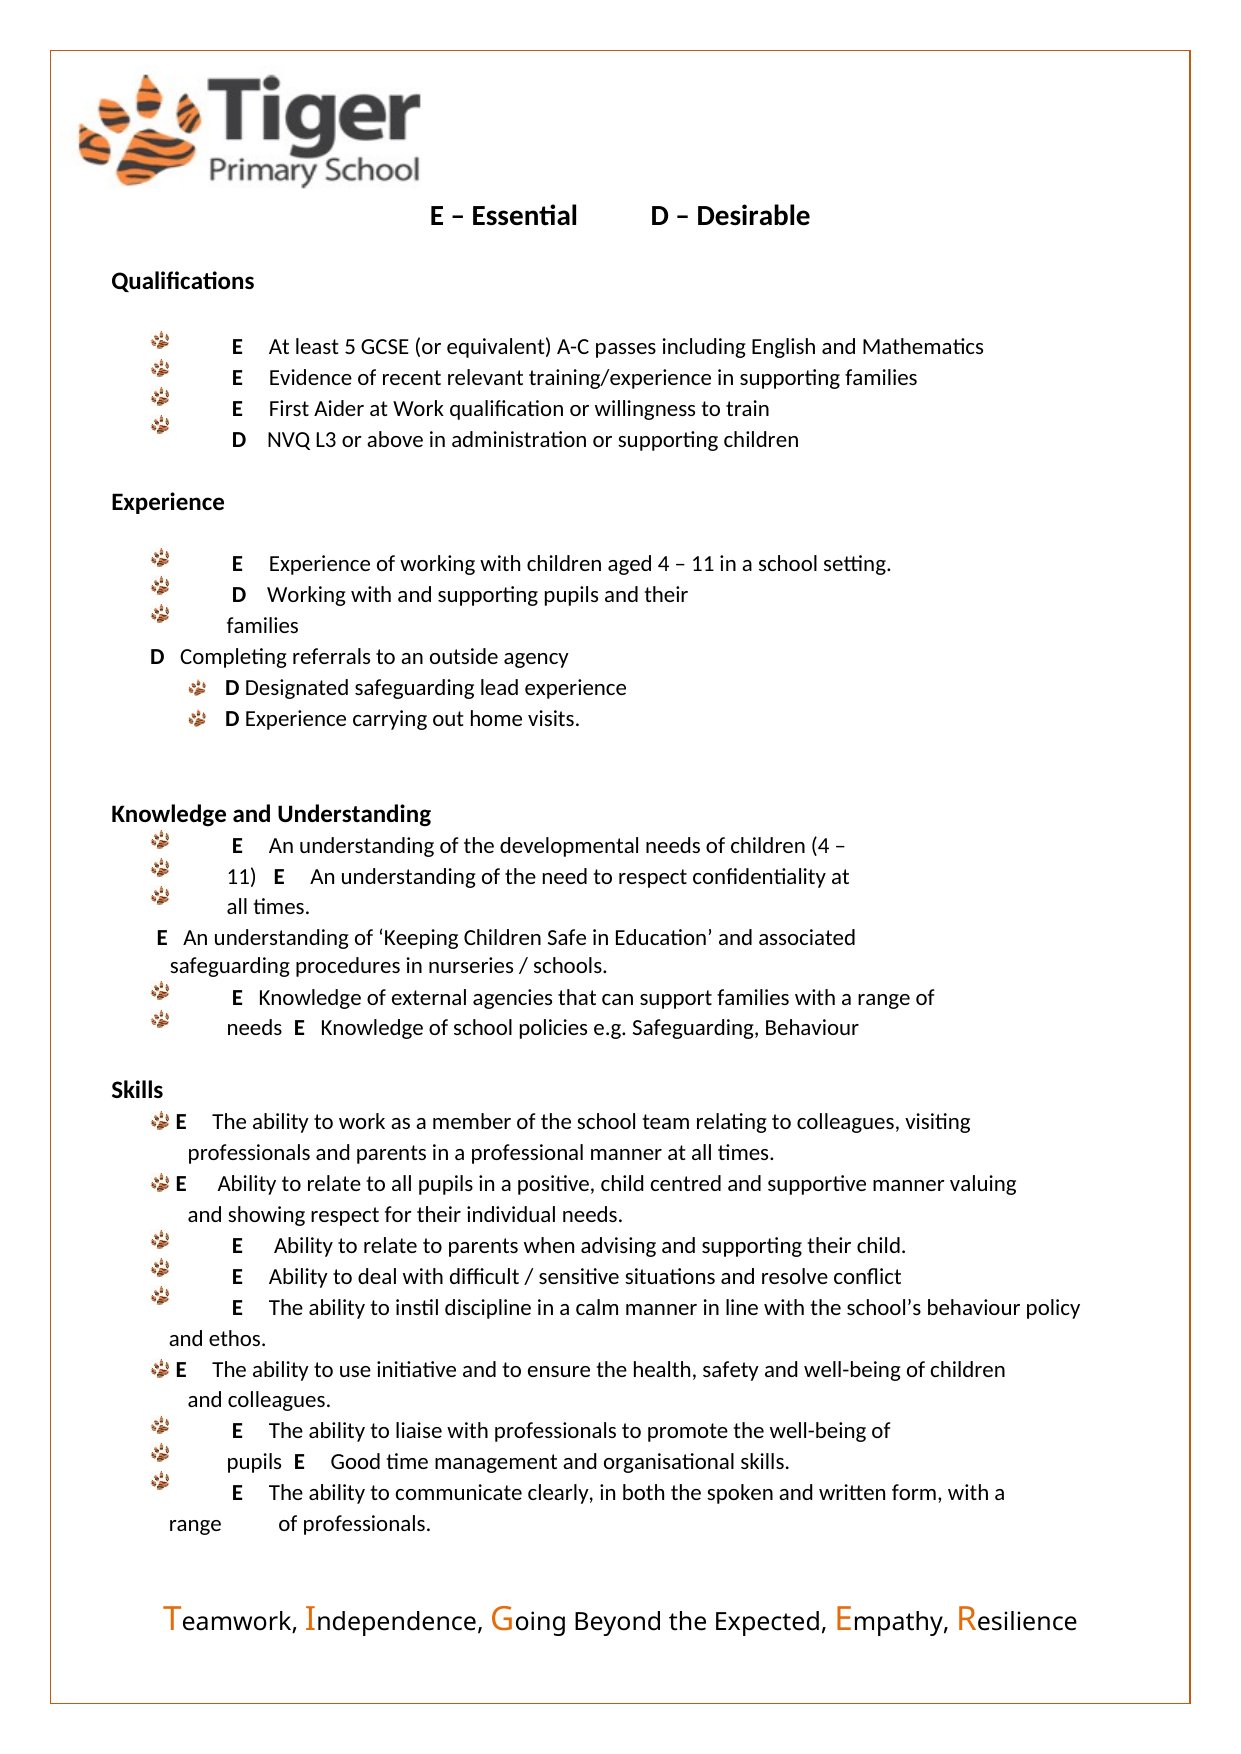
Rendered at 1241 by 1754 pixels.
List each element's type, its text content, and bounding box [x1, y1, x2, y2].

text E Knowledge of external agencies that can support families with a range of needs E Knowledge of school policies e.g. Safeguarding, Behaviour [150, 983, 969, 1041]
subtitle Skills [111, 1074, 1042, 1105]
text D Completing referrals to an outside agency [150, 642, 743, 670]
picture [150, 547, 169, 567]
picture [150, 1172, 169, 1192]
picture [59, 54, 433, 194]
picture [188, 679, 206, 696]
picture [150, 1470, 169, 1490]
picture [150, 885, 169, 905]
text E At least 5 GCSE (or equivalent) A-C passes including English and Mathematics [150, 332, 989, 360]
text E The ability to communicate clearly, in both the spoken and written form, with a range of professionals. [150, 1478, 1062, 1537]
text E The ability to work as a member of the school team relating to colleagues, visiting professionals and parents in a professional manner at all times. [150, 1107, 989, 1166]
picture [150, 1285, 169, 1305]
text E Experience of working with children aged 4 – 11 in a school setting. [150, 549, 989, 577]
picture [150, 1358, 169, 1378]
picture [150, 1442, 169, 1462]
picture [150, 386, 169, 406]
text E The ability to instil discipline in a calm manner in line with the school’s behaviour policy and ethos. [150, 1293, 1095, 1352]
subtitle Experience [111, 486, 1042, 517]
picture [150, 829, 169, 849]
text E An understanding of ‘Keeping Children Safe in Education’ and associated safeguarding procedures in nurseries / schools. [150, 923, 1040, 979]
text D Working with and supporting pupils and their families [150, 580, 743, 639]
text E Ability to relate to all pupils in a positive, child centred and supportive manner valuing and showing respect for their individual needs. [150, 1169, 1095, 1228]
picture [150, 1009, 169, 1028]
text D NVQ L3 or above in administration or supporting children [150, 425, 989, 453]
text E First Aider at Work qualification or willingness to train [150, 394, 989, 422]
list D Designated safeguarding lead experience [187, 673, 743, 701]
text E The ability to use initiative and to ensure the health, safety and well-being of children and colleagues. [150, 1355, 1065, 1414]
picture [188, 709, 206, 727]
picture [150, 575, 169, 595]
text E Evidence of recent relevant training/experience in supporting families [150, 363, 989, 391]
picture [150, 1229, 169, 1249]
text E An understanding of the developmental needs of children (4 – 11) E An understanding of the need to respect confidentiality at all times. [150, 831, 860, 921]
text E The ability to liaise with professionals to promote the well-being of pupils E Good time management and organisational skills. [150, 1417, 925, 1475]
picture [150, 1257, 169, 1277]
text E Ability to relate to parents when advising and supporting their child. [150, 1231, 989, 1259]
picture [150, 1111, 169, 1130]
picture [150, 603, 169, 623]
list D Experience carrying out home visits. [187, 704, 743, 732]
picture [150, 1415, 169, 1434]
text E Ability to deal with difficult / sensitive situations and resolve conflict [150, 1262, 989, 1290]
subtitle Qualifications [111, 265, 1042, 296]
picture [150, 857, 169, 877]
picture [150, 358, 169, 377]
picture [150, 414, 169, 434]
picture [150, 330, 169, 349]
subtitle Knowledge and Understanding [111, 798, 1042, 829]
text E – Essential D – Desirable [145, 154, 1095, 232]
picture [150, 980, 169, 1000]
